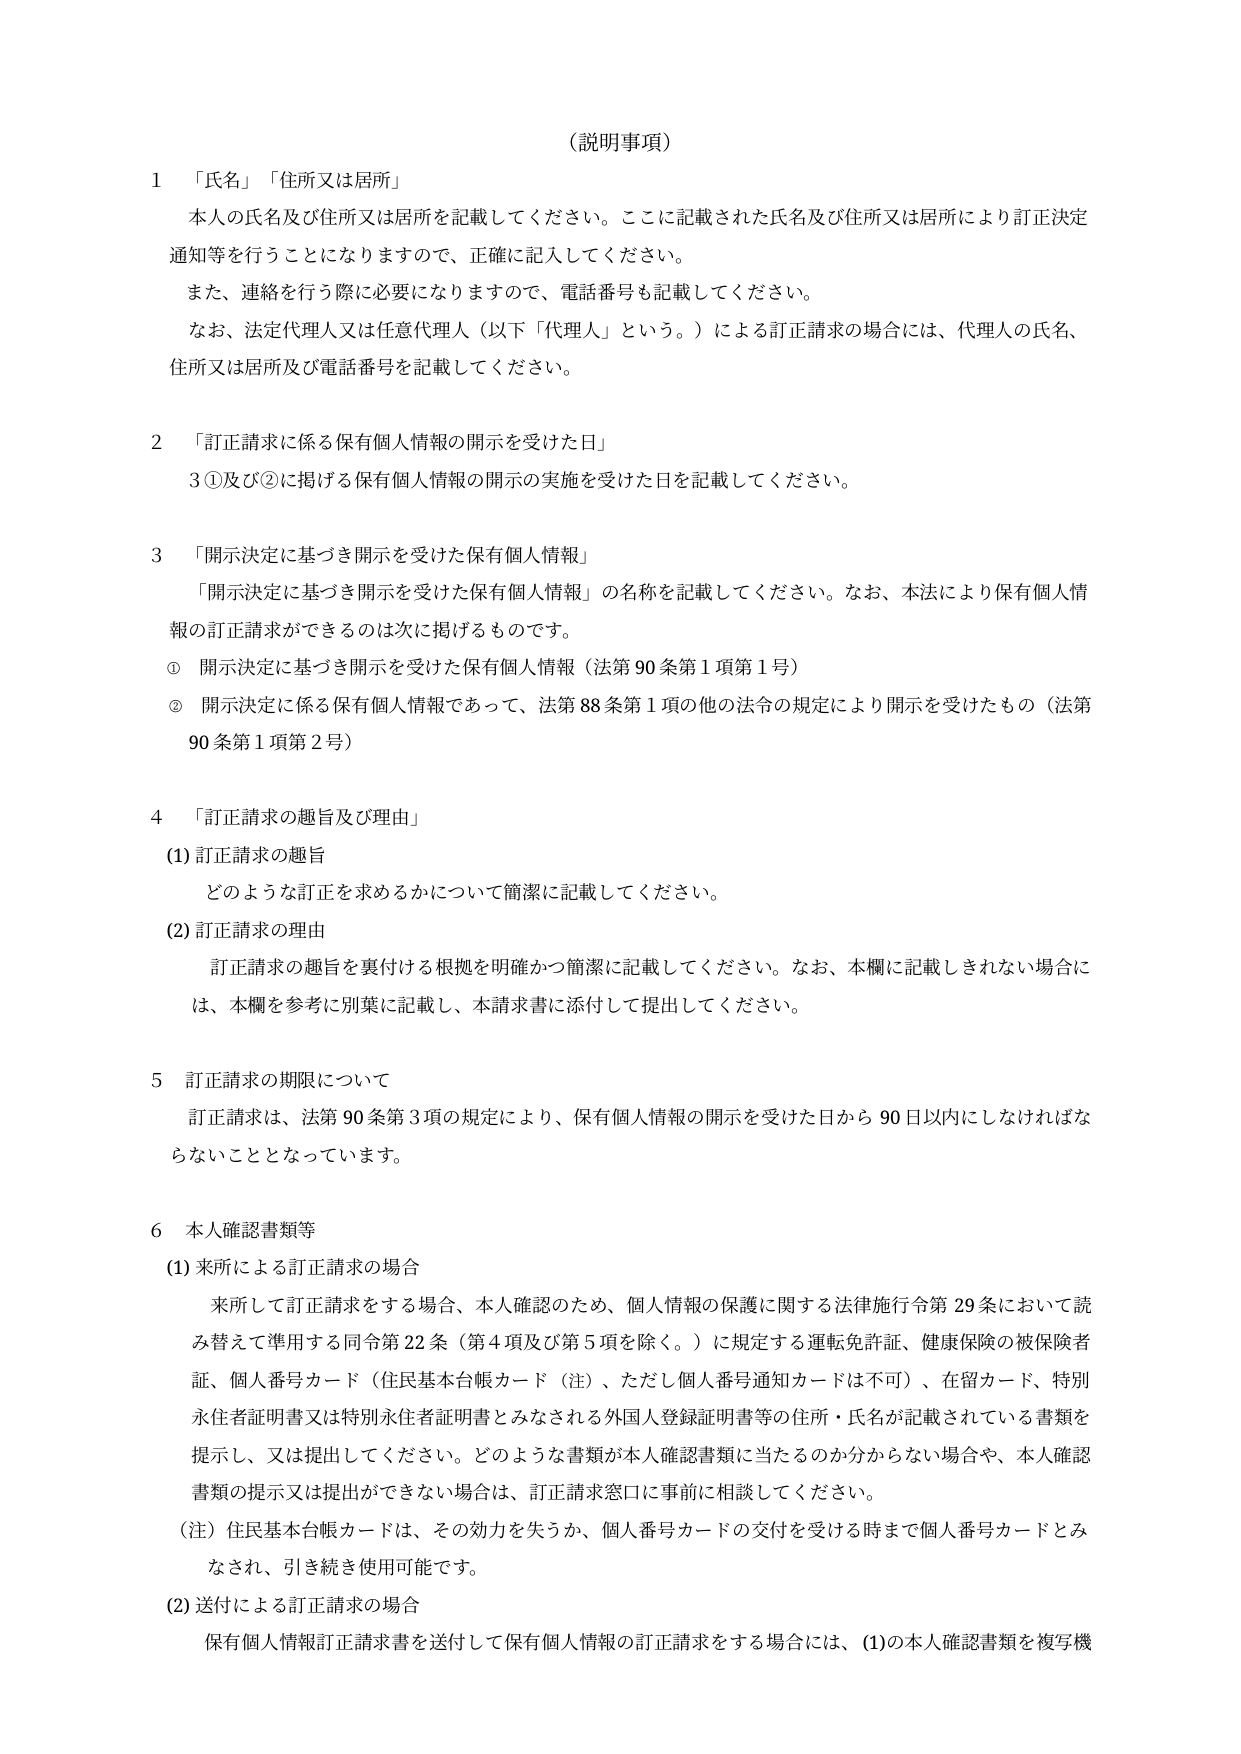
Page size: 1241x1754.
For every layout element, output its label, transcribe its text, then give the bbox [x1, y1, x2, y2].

text (1) 来所による訂正請求の場合 [148, 1248, 1092, 1285]
text どのような訂正を求めるかについて簡潔に記載してください。 [148, 873, 1092, 910]
text 訂正請求の趣旨を裏付ける根拠を明確かつ簡潔に記載してください。なお、本欄に記載しきれない場合には、本欄を参考に別葉に記載し、本請求書に添付して提出してください。 [191, 948, 1092, 1023]
text ３①及び②に掲げる保有個人情報の開示の実施を受けた日を記載してください。 [148, 460, 1092, 498]
text ５ 訂正請求の期限について [148, 1060, 1092, 1098]
text (2) 送付による訂正請求の場合 [148, 1585, 1092, 1623]
text 「開示決定に基づき開示を受けた保有個人情報」の名称を記載してください。なお、本法により保有個人情報の訂正請求ができるのは次に掲げるものです。 [169, 573, 1092, 648]
text 訂正請求は、法第90条第３項の規定により、保有個人情報の開示を受けた日から90日以内にしなければならないこととなっています。 [169, 1098, 1092, 1173]
text (1) 訂正請求の趣旨 [148, 835, 1092, 873]
text ６ 本人確認書類等 [148, 1210, 1092, 1248]
text 本人の氏名及び住所又は居所を記載してください。ここに記載された氏名及び住所又は居所により訂正決定通知等を行うことになりますので、正確に記入してください。 [169, 198, 1092, 273]
text ２ 「訂正請求に係る保有個人情報の開示を受けた日」 [148, 423, 1092, 460]
text (2) 訂正請求の理由 [148, 910, 1092, 948]
text なお、法定代理人又は任意代理人（以下「代理人」という。）による訂正請求の場合には、代理人の氏名、住所又は居所及び電話番号を記載してください。 [169, 310, 1092, 385]
text １ 「氏名」「住所又は居所」 [148, 160, 1092, 198]
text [148, 1623, 1092, 1660]
text ４ 「訂正請求の趣旨及び理由」 [148, 798, 1092, 835]
text 来所して訂正請求をする場合、本人確認のため、個人情報の保護に関する法律施行令第29条において読み替えて準用する同令第22条（第４項及び第５項を除く。）に規定する運転免許証、健康保険の被保険者証、個人番号カード（住民基本台帳カード（注）、ただし個人番号通知カードは不可）、在留カード、特別永住者証明書又は特別永住者証明書とみなされる外国人登録証明書等の住所・氏名が記載されている書類を提示し、又は提出してください。どのような書類が本人確認書類に当たるのか分からない場合や、本人確認書類の提示又は提出ができない場合は、訂正請求窓口に事前に相談してください。 [191, 1285, 1092, 1510]
text ３ 「開示決定に基づき開示を受けた保有個人情報」 [148, 535, 1092, 573]
text ② 開示決定に係る保有個人情報であって、法第88条第１項の他の法令の規定により開示を受けたもの（法第90条第１項第２号） [168, 685, 1092, 760]
text ① 開示決定に基づき開示を受けた保有個人情報（法第90条第１項第１号） [148, 648, 1092, 685]
text （説明事項） [148, 123, 1092, 160]
text （注）住民基本台帳カードは、その効力を失うか、個人番号カードの交付を受ける時まで個人番号カードとみなされ、引き続き使用可能です。 [169, 1510, 1092, 1585]
text また、連絡を行う際に必要になりますので、電話番号も記載してください。 [148, 273, 1092, 310]
